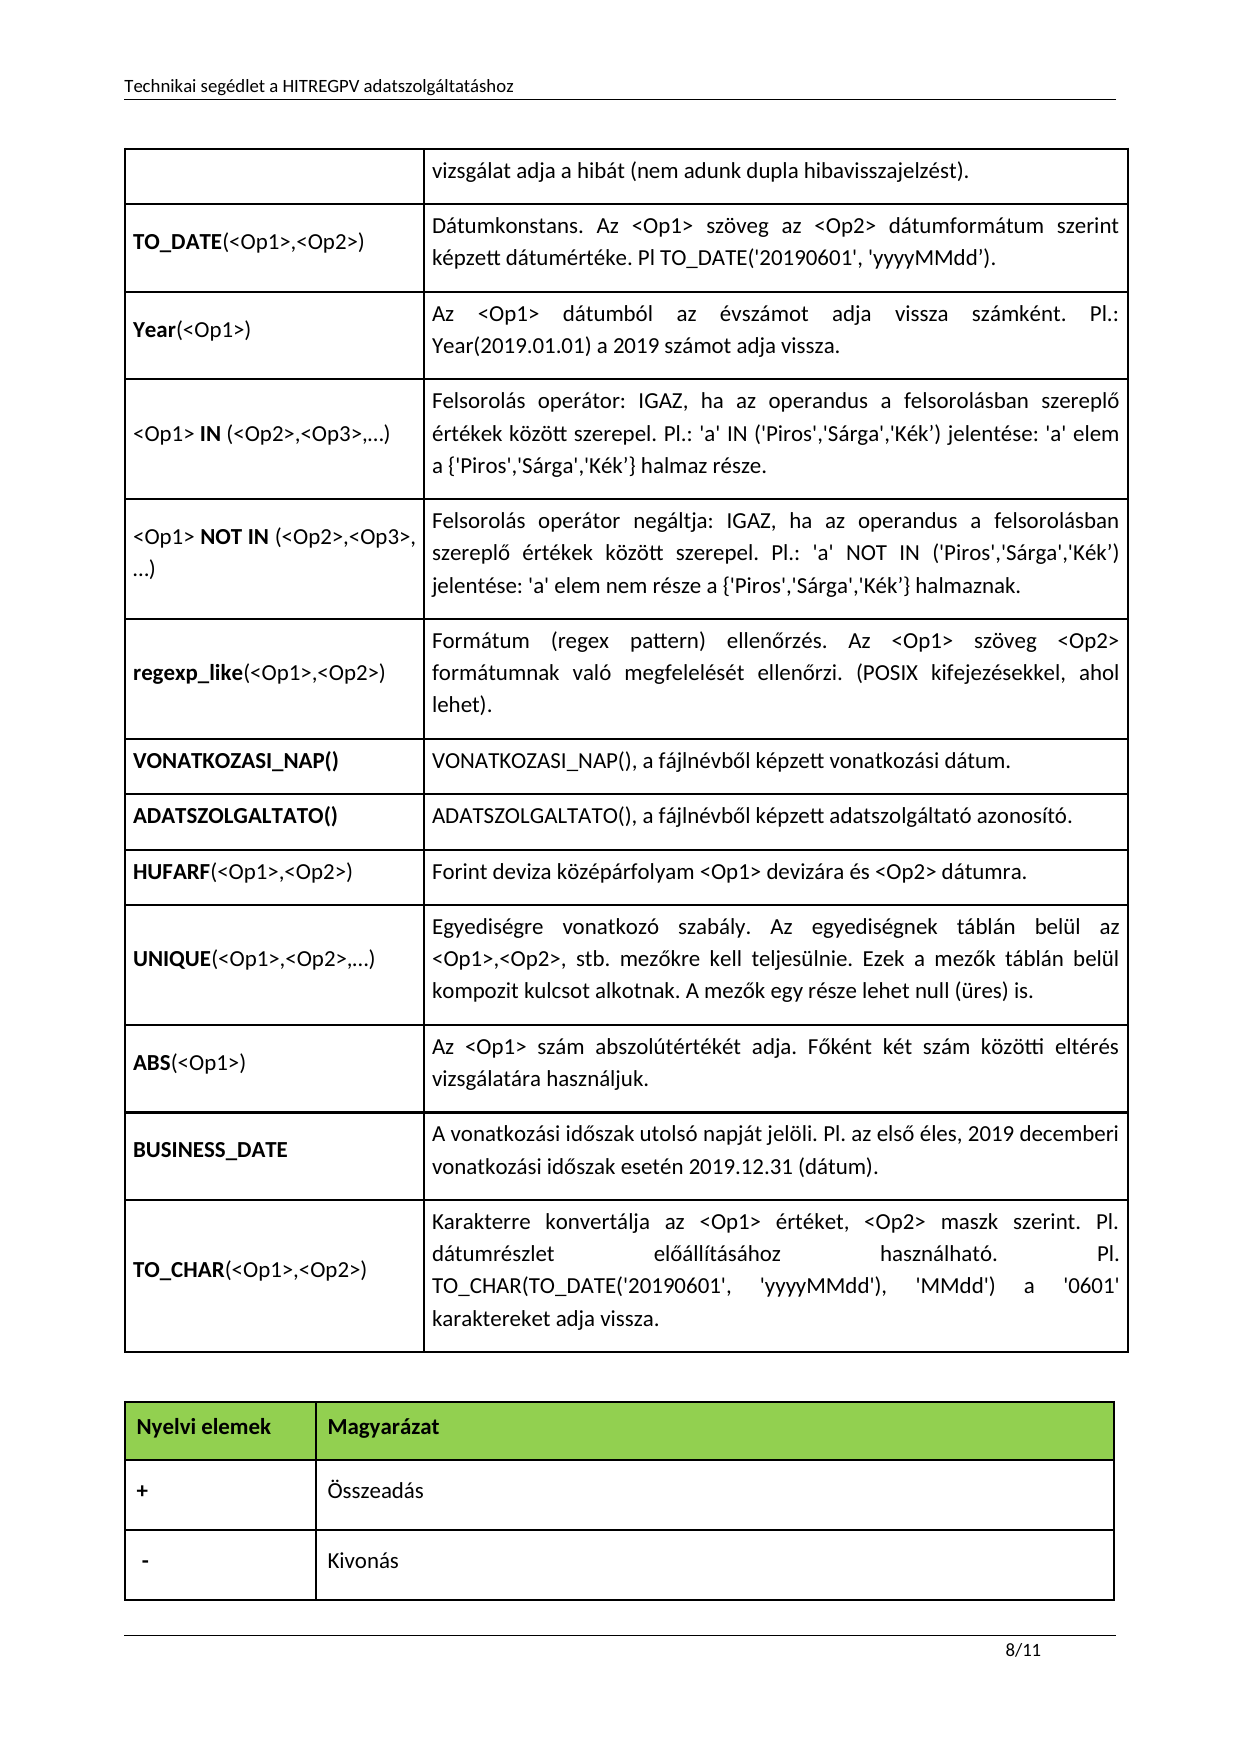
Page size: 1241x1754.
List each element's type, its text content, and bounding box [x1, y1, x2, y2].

table_cell Kivonás [317, 1531, 1113, 1599]
table_cell BUSINESS_DATE [126, 1114, 423, 1199]
table_cell Karakterre konvertálja az <Op1> értéket, <Op2> maszk szerint. Pl. dátumrészlet előállításához használható. Pl. TO_CHAR(TO_DATE('20190601', 'yyyyMMdd'), 'MMdd') a '0601' karaktereket adja vissza. [425, 1201, 1127, 1351]
table_cell UNIQUE(<Op1>,<Op2>,…) [126, 906, 423, 1024]
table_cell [126, 150, 423, 203]
table_cell - [126, 1531, 315, 1599]
table_cell VONATKOZASI_NAP(), a fájlnévből képzett vonatkozási dátum. [425, 740, 1127, 793]
table_cell <Op1> IN (<Op2>,<Op3>,…) [126, 380, 423, 498]
table_cell VONATKOZASI_NAP() [126, 740, 423, 793]
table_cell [425, 150, 1127, 203]
table_cell + [126, 1461, 315, 1529]
table_cell Az <Op1> szám abszolútértékét adja. Főként két szám közötti eltérés vizsgálatára használjuk. [425, 1026, 1127, 1111]
table_cell Felsorolás operátor negáltja: IGAZ, ha az operandus a felsorolásban szereplő értékek között szerepel. Pl.: 'a' NOT IN ('Piros','Sárga','Kék’) jelentése: 'a' elem nem része a {'Piros','Sárga','Kék’} halmaznak. [425, 500, 1127, 618]
table_cell Felsorolás operátor: IGAZ, ha az operandus a felsorolásban szereplő értékek között szerepel. Pl.: 'a' IN ('Piros','Sárga','Kék’) jelentése: 'a' elem a {'Piros','Sárga','Kék’} halmaz része. [425, 380, 1127, 498]
table_cell ADATSZOLGALTATO(), a fájlnévből képzett adatszolgáltató azonosító. [425, 795, 1127, 848]
table_header Nyelvi elemek [126, 1403, 315, 1459]
table_cell ADATSZOLGALTATO() [126, 795, 423, 848]
table_cell Az <Op1> dátumból az évszámot adja vissza számként. Pl.: Year(2019.01.01) a 2019 számot adja vissza. [425, 293, 1127, 378]
table_cell Year(<Op1>) [126, 293, 423, 378]
table_cell TO_DATE(<Op1>,<Op2>) [126, 205, 423, 291]
table_cell Formátum (regex pattern) ellenőrzés. Az <Op1> szöveg <Op2> formátumnak való megfelelését ellenőrzi. (POSIX kifejezésekkel, ahol lehet). [425, 620, 1127, 738]
table_cell A vonatkozási időszak utolsó napját jelöli. Pl. az első éles, 2019 decemberi vonatkozási időszak esetén 2019.12.31 (dátum). [425, 1114, 1127, 1199]
table_cell regexp_like(<Op1>,<Op2>) [126, 620, 423, 738]
table_cell Forint deviza középárfolyam <Op1> devizára és <Op2> dátumra. [425, 851, 1127, 904]
table_cell TO_CHAR(<Op1>,<Op2>) [126, 1201, 423, 1351]
table_cell Dátumkonstans. Az <Op1> szöveg az <Op2> dátumformátum szerint képzett dátumértéke. Pl TO_DATE('20190601', 'yyyyMMdd’). [425, 205, 1127, 291]
table_header Magyarázat [317, 1403, 1113, 1459]
table_cell HUFARF(<Op1>,<Op2>) [126, 851, 423, 904]
table_cell Egyediségre vonatkozó szabály. Az egyediségnek táblán belül az <Op1>,<Op2>, stb. mezőkre kell teljesülnie. Ezek a mezők táblán belül kompozit kulcsot alkotnak. A mezők egy része lehet null (üres) is. [425, 906, 1127, 1024]
table_cell ABS(<Op1>) [126, 1026, 423, 1111]
table_cell <Op1> NOT IN (<Op2>,<Op3>,…) [126, 500, 423, 618]
table_cell Összeadás [317, 1461, 1113, 1529]
